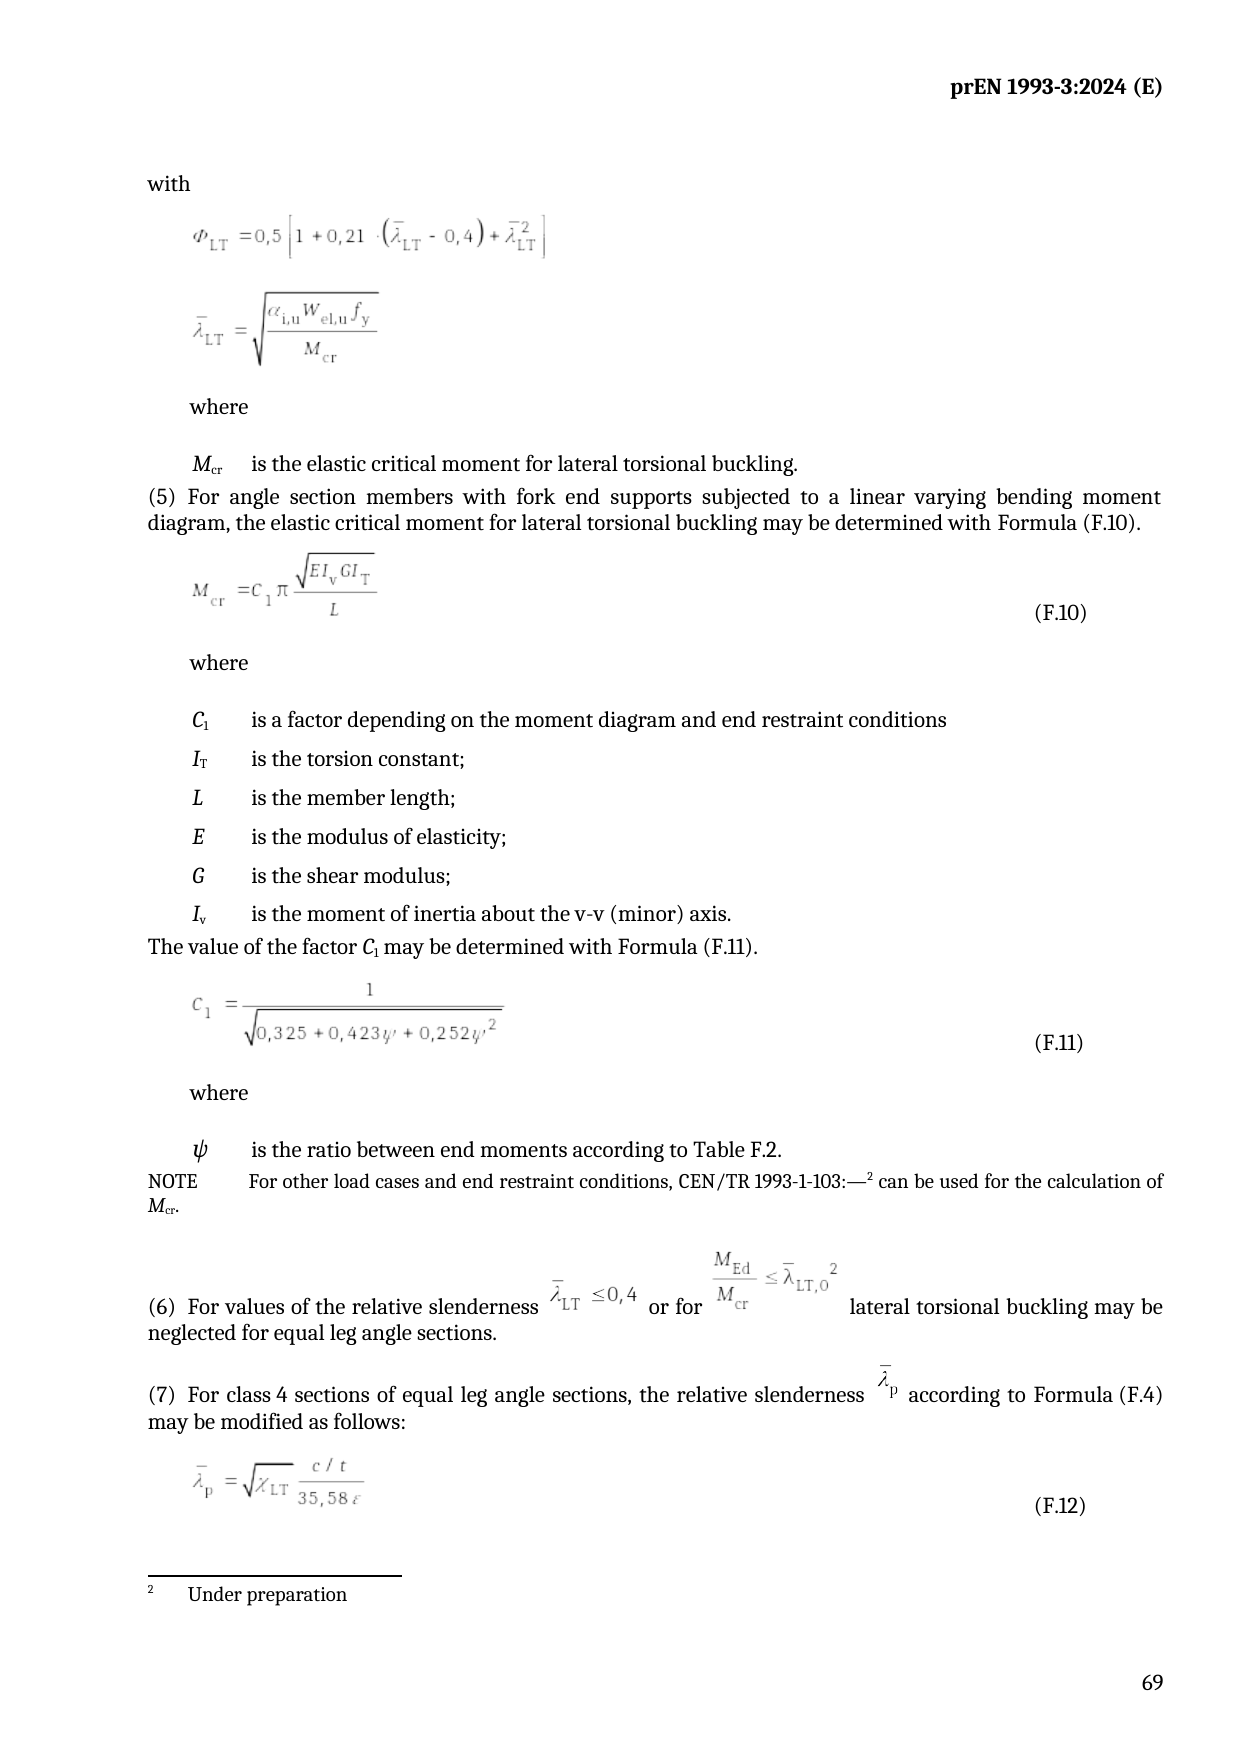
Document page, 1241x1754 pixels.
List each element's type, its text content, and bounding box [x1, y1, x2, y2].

table_cell E [189, 817, 248, 856]
text The value of the factor C1 may be determined with Formula (F.11). [148, 934, 1163, 960]
table_cell G [189, 856, 248, 895]
table_cell is the torsion constant; [248, 740, 1169, 778]
text (F.12) [190, 1447, 1163, 1519]
table_cell IT [189, 740, 248, 778]
text with [148, 171, 1163, 198]
table_header is a factor depending on the moment diagram and end restraint conditions [248, 701, 1169, 739]
table_cell is the member length; [248, 779, 1169, 817]
text where [190, 1079, 1163, 1106]
table_cell L [189, 779, 248, 817]
table_header C1 [189, 701, 248, 739]
table_cell is the moment of inertia about the v-v (minor) axis. [248, 895, 1169, 934]
text where [190, 393, 1163, 420]
table_header Mcr [189, 445, 248, 484]
text where [190, 649, 1163, 676]
text NOTE For other load cases and end restraint conditions, CEN/TR 1993-1-103:— can be used for the calculation of Mcr. [148, 1170, 1163, 1218]
table_cell Iv [189, 895, 248, 934]
table_header is the ratio between end moments according to Table F.2. [248, 1131, 1169, 1170]
table_cell is the modulus of elasticity; [248, 817, 1169, 856]
text (6) For values of the relative slenderness or for lateral torsional buckling may be neglected for equal leg angle sections. [148, 1243, 1163, 1347]
table_cell is the shear modulus; [248, 856, 1169, 895]
text (7) For class 4 sections of equal leg angle sections, the relative slenderness according to Formula (F.4) may be modified as follows: [148, 1359, 1163, 1435]
table_header is the elastic critical moment for lateral torsional buckling. [248, 445, 1169, 484]
text (F.11) [190, 973, 1163, 1057]
text (F.10) [190, 549, 1163, 626]
text (5) For angle section members with fork end supports subjected to a linear varying bending moment diagram, the elastic critical moment for lateral torsional buckling may be determined with Formula (F.10). [148, 484, 1163, 536]
table_header ψ [189, 1131, 248, 1170]
